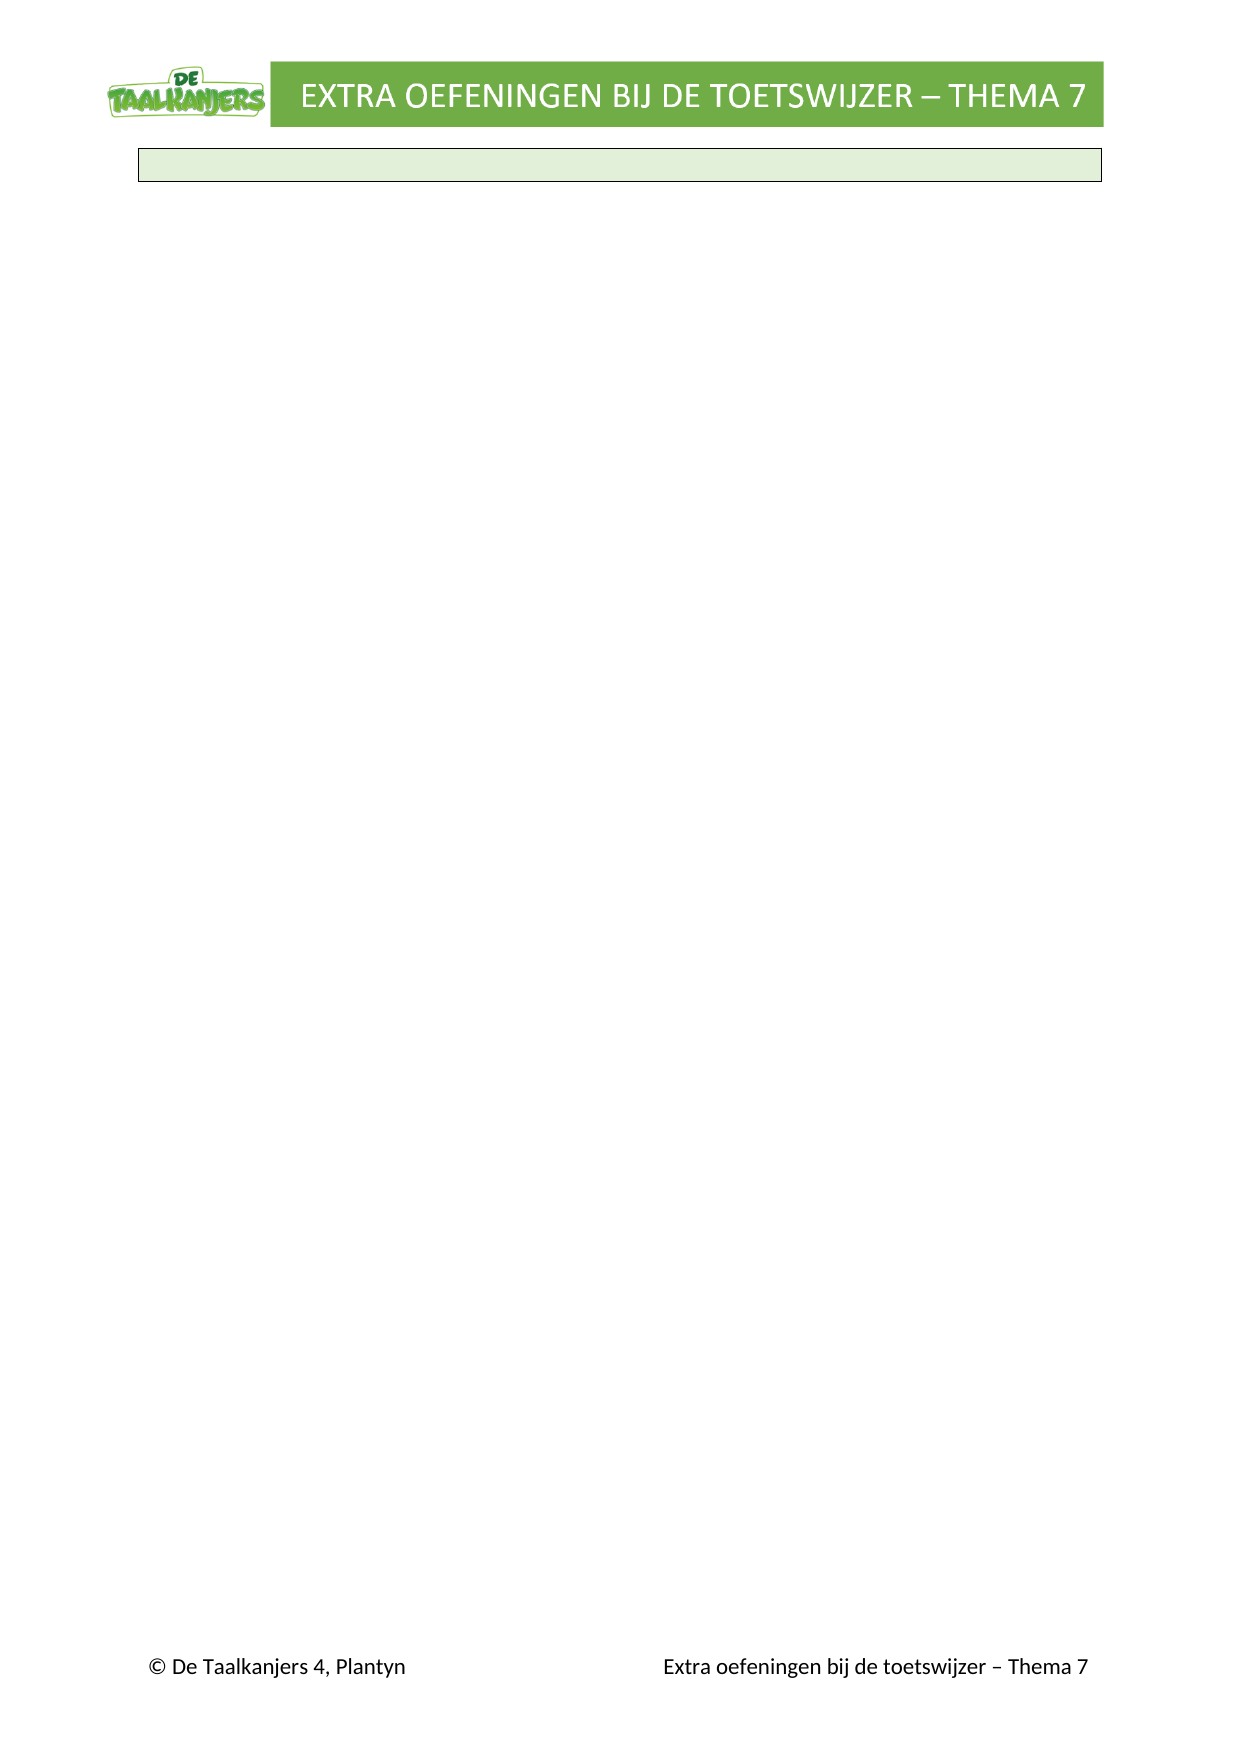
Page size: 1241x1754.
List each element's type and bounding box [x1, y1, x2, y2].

picture [102, 50, 1104, 138]
